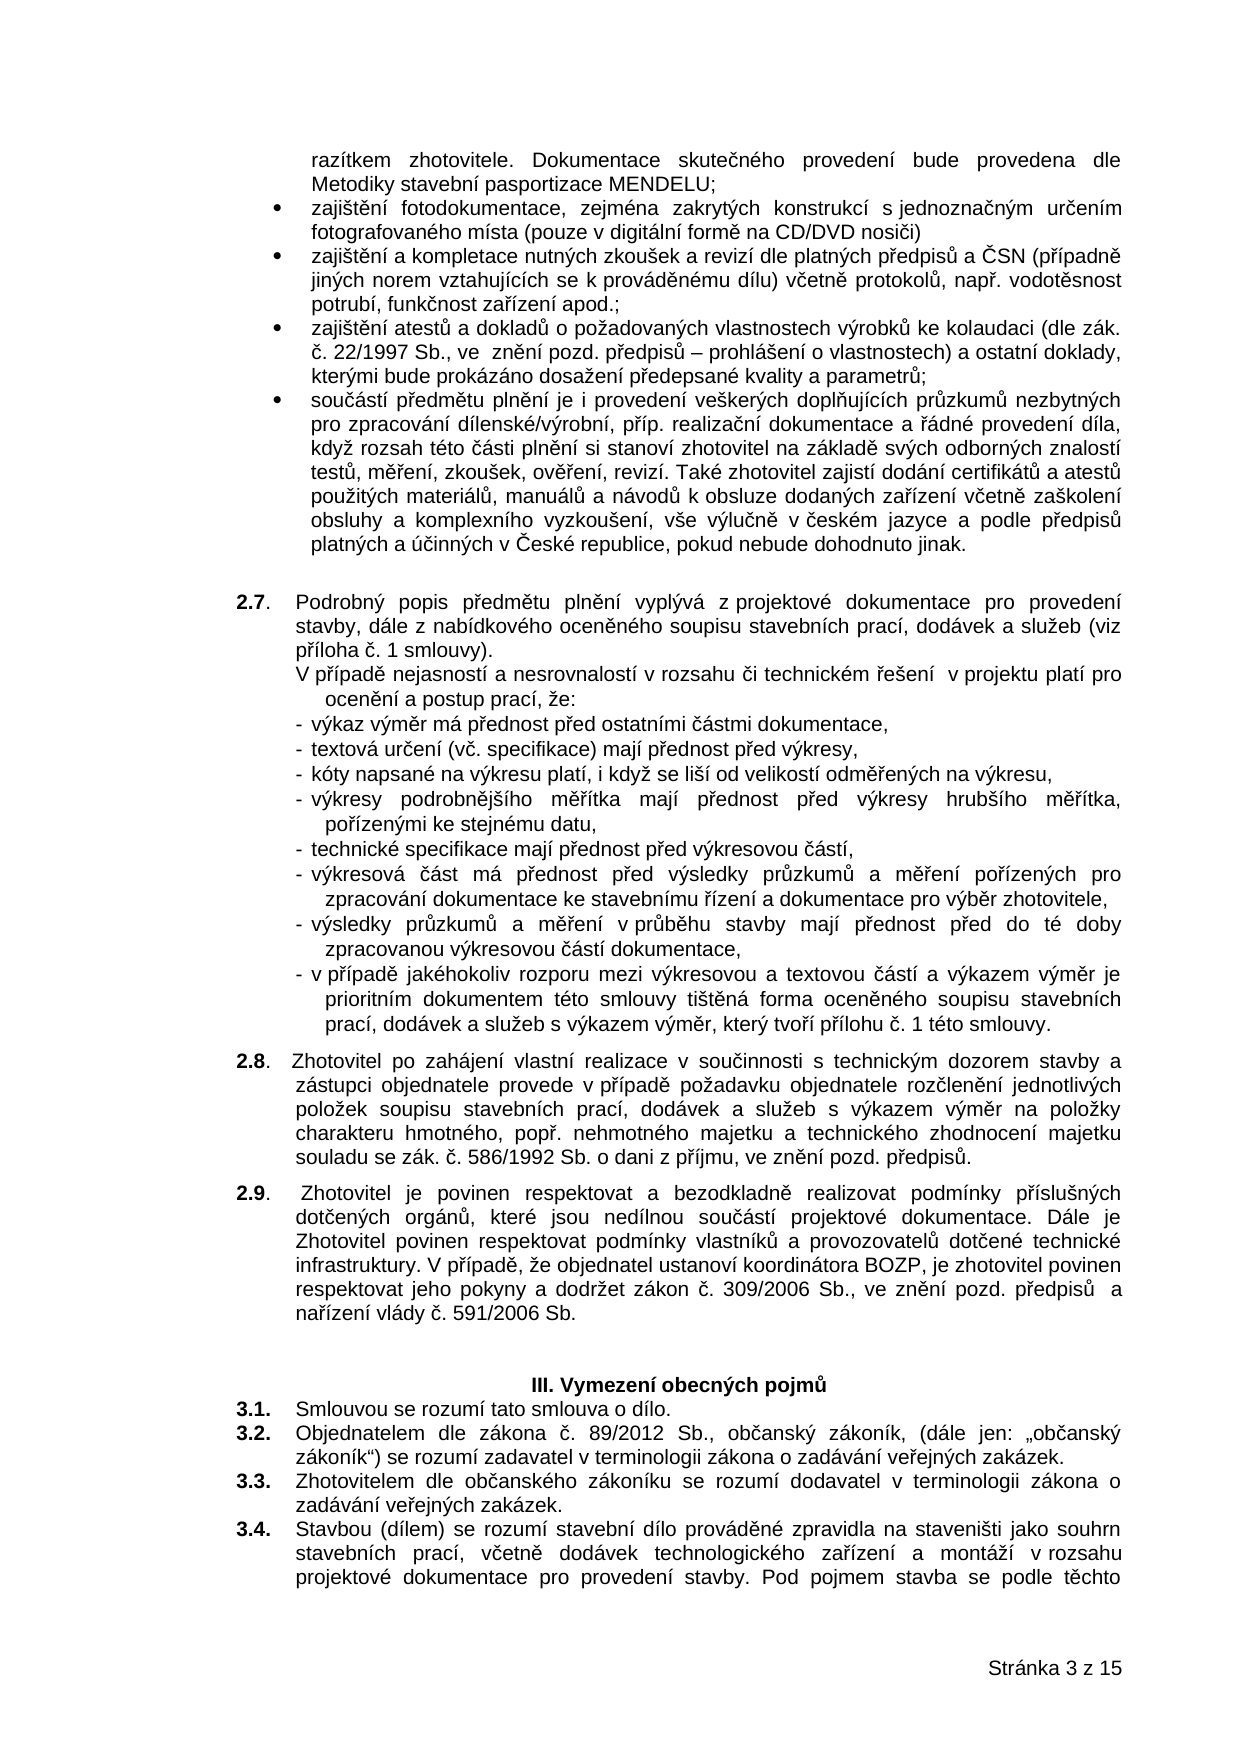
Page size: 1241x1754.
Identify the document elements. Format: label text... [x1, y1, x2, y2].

text 2.8. Zhotovitel po zahájení vlastní realizace v součinnosti s technickým dozorem stavby a zástupci objednatele provede v případě požadavku objednatele rozčlenění jednotlivých položek soupisu stavebních prací, dodávek a služeb s výkazem výměr na položky charakteru hmotného, popř. nehmotného majetku a technického zhodnocení majetku souladu se zák. č. 586/1992 Sb. o dani z příjmu, ve znění pozd. předpisů. [236, 1049, 1122, 1169]
list zajištění atestů a dokladů o požadovaných vlastnostech výrobků ke kolaudaci (dle zák. č. 22/1997 Sb., ve znění pozd. předpisů – prohlášení o vlastnostech) a ostatní doklady, kterými bude prokázáno dosažení předepsané kvality a parametrů; [274, 316, 1122, 388]
text 3.3. Zhotovitelem dle občanského zákoníku se rozumí dodavatel v terminologii zákona o zadávání veřejných zakázek. [236, 1469, 1122, 1517]
text 3.2. Objednatelem dle zákona č. 89/2012 Sb., občanský zákoník, (dále jen: „občanský zákoník“) se rozumí zadavatel v terminologii zákona o zadávání veřejných zakázek. [236, 1421, 1122, 1469]
list v případě jakéhokoliv rozporu mezi výkresovou a textovou částí a výkazem výměr je prioritním dokumentem této smlouvy tištěná forma oceněného soupisu stavebních prací, dodávek a služeb s výkazem výměr, který tvoří přílohu č. 1 této smlouvy. [295, 961, 1122, 1036]
list technické specifikace mají přednost před výkresovou částí, [295, 836, 1122, 861]
list součástí předmětu plnění je i provedení veškerých doplňujících průzkumů nezbytných pro zpracování dílenské/výrobní, příp. realizační dokumentace a řádné provedení díla, když rozsah této části plnění si stanoví zhotovitel na základě svých odborných znalostí testů, měření, zkoušek, ověření, revizí. Také zhotovitel zajistí dodání certifikátů a atestů použitých materiálů, manuálů a návodů k obsluze dodaných zařízení včetně zaškolení obsluhy a komplexního vyzkoušení, vše výlučně v českém jazyce a podle předpisů platných a účinných v České republice, pokud nebude dohodnuto jinak. [273, 388, 1122, 555]
list výkresy podrobnějšího měřítka mají přednost před výkresy hrubšího měřítka, pořízenými ke stejnému datu, [295, 786, 1122, 836]
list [274, 148, 1122, 196]
text V případě nejasností a nesrovnalostí v rozsahu či technickém řešení v projektu platí pro ocenění a postup prací, že: [295, 661, 1122, 711]
text 2.9. Zhotovitel je povinen respektovat a bezodkladně realizovat podmínky příslušných dotčených orgánů, které jsou nedílnou součástí projektové dokumentace. Dále je Zhotovitel povinen respektovat podmínky vlastníků a provozovatelů dotčené technické infrastruktury. V případě, že objednatel ustanoví koordinátora BOZP, je zhotovitel povinen respektovat jeho pokyny a dodržet zákon č. 309/2006 Sb., ve znění pozd. předpisů a nařízení vlády č. 591/2006 Sb. [236, 1181, 1122, 1325]
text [236, 1517, 1122, 1588]
list textová určení (vč. specifikace) mají přednost před výkresy, [295, 736, 1122, 761]
list zajištění fotodokumentace, zejména zakrytých konstrukcí s jednoznačným určením fotografovaného místa (pouze v digitální formě na CD/DVD nosiči) [274, 196, 1122, 244]
text 3.1. Smlouvou se rozumí tato smlouva o dílo. [236, 1397, 1122, 1421]
text 2.7. Podrobný popis předmětu plnění vyplývá z projektové dokumentace pro provedení stavby, dále z nabídkového oceněného soupisu stavebních prací, dodávek a služeb (viz příloha č. 1 smlouvy). [236, 589, 1122, 661]
text III. Vymezení obecných pojmů [236, 1373, 1122, 1397]
list zajištění a kompletace nutných zkoušek a revizí dle platných předpisů a ČSN (případně jiných norem vztahujících se k prováděnému dílu) včetně protokolů, např. vodotěsnost potrubí, funkčnost zařízení apod.; [274, 244, 1122, 316]
list výsledky průzkumů a měření v průběhu stavby mají přednost před do té doby zpracovanou výkresovou částí dokumentace, [295, 911, 1122, 961]
list kóty napsané na výkresu platí, i když se liší od velikostí odměřených na výkresu, [295, 761, 1122, 786]
list výkaz výměr má přednost před ostatními částmi dokumentace, [295, 711, 1122, 736]
list výkresová část má přednost před výsledky průzkumů a měření pořízených pro zpracování dokumentace ke stavebnímu řízení a dokumentace pro výběr zhotovitele, [295, 861, 1122, 911]
